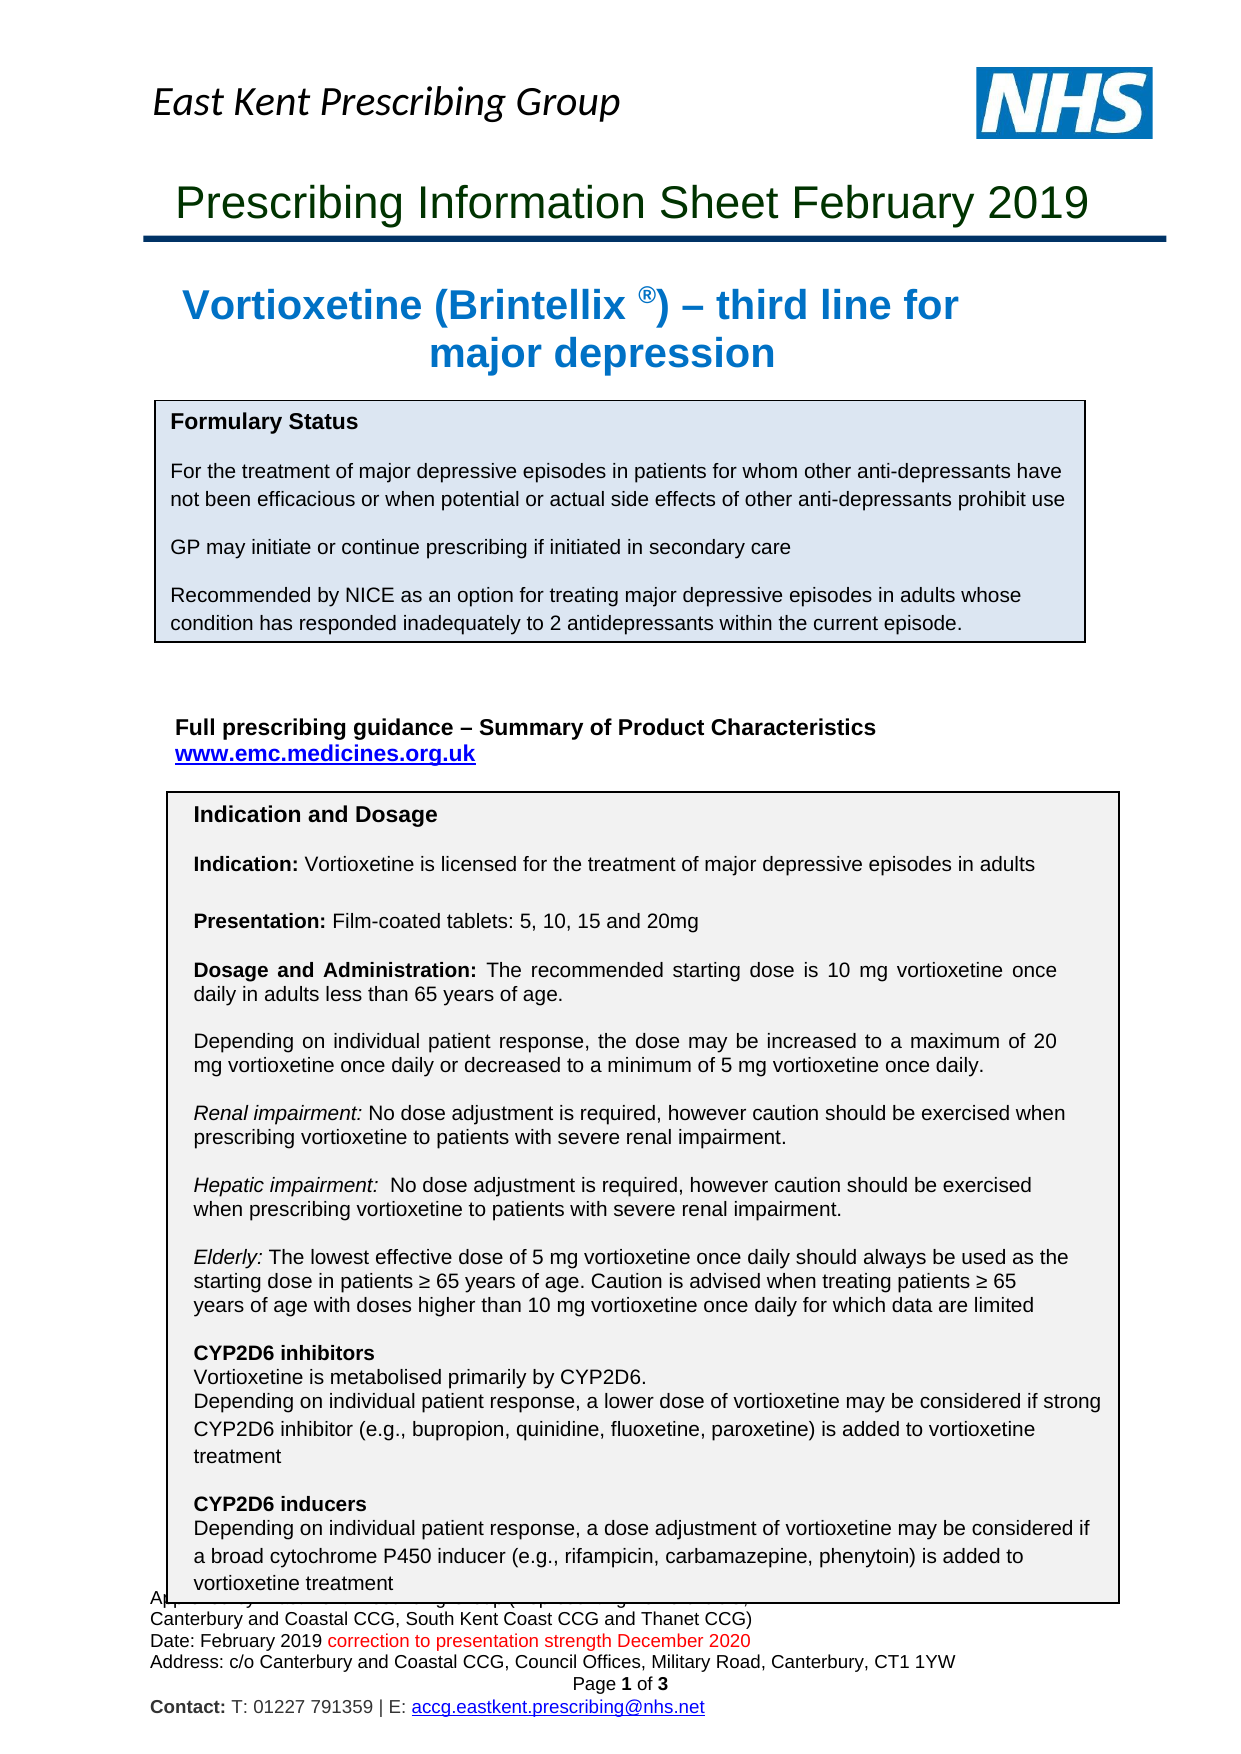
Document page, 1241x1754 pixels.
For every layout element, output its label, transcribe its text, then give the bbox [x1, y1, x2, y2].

text Vortioxetine (Brintellix ®) – third line for major depression [182, 281, 1059, 377]
subtitle Full prescribing guidance – Summary of Product Characteristics www.emc.medicines.org.uk [175, 714, 1110, 766]
picture [976, 67, 1153, 139]
text Prescribing Information Sheet February 2019 [175, 175, 1090, 228]
